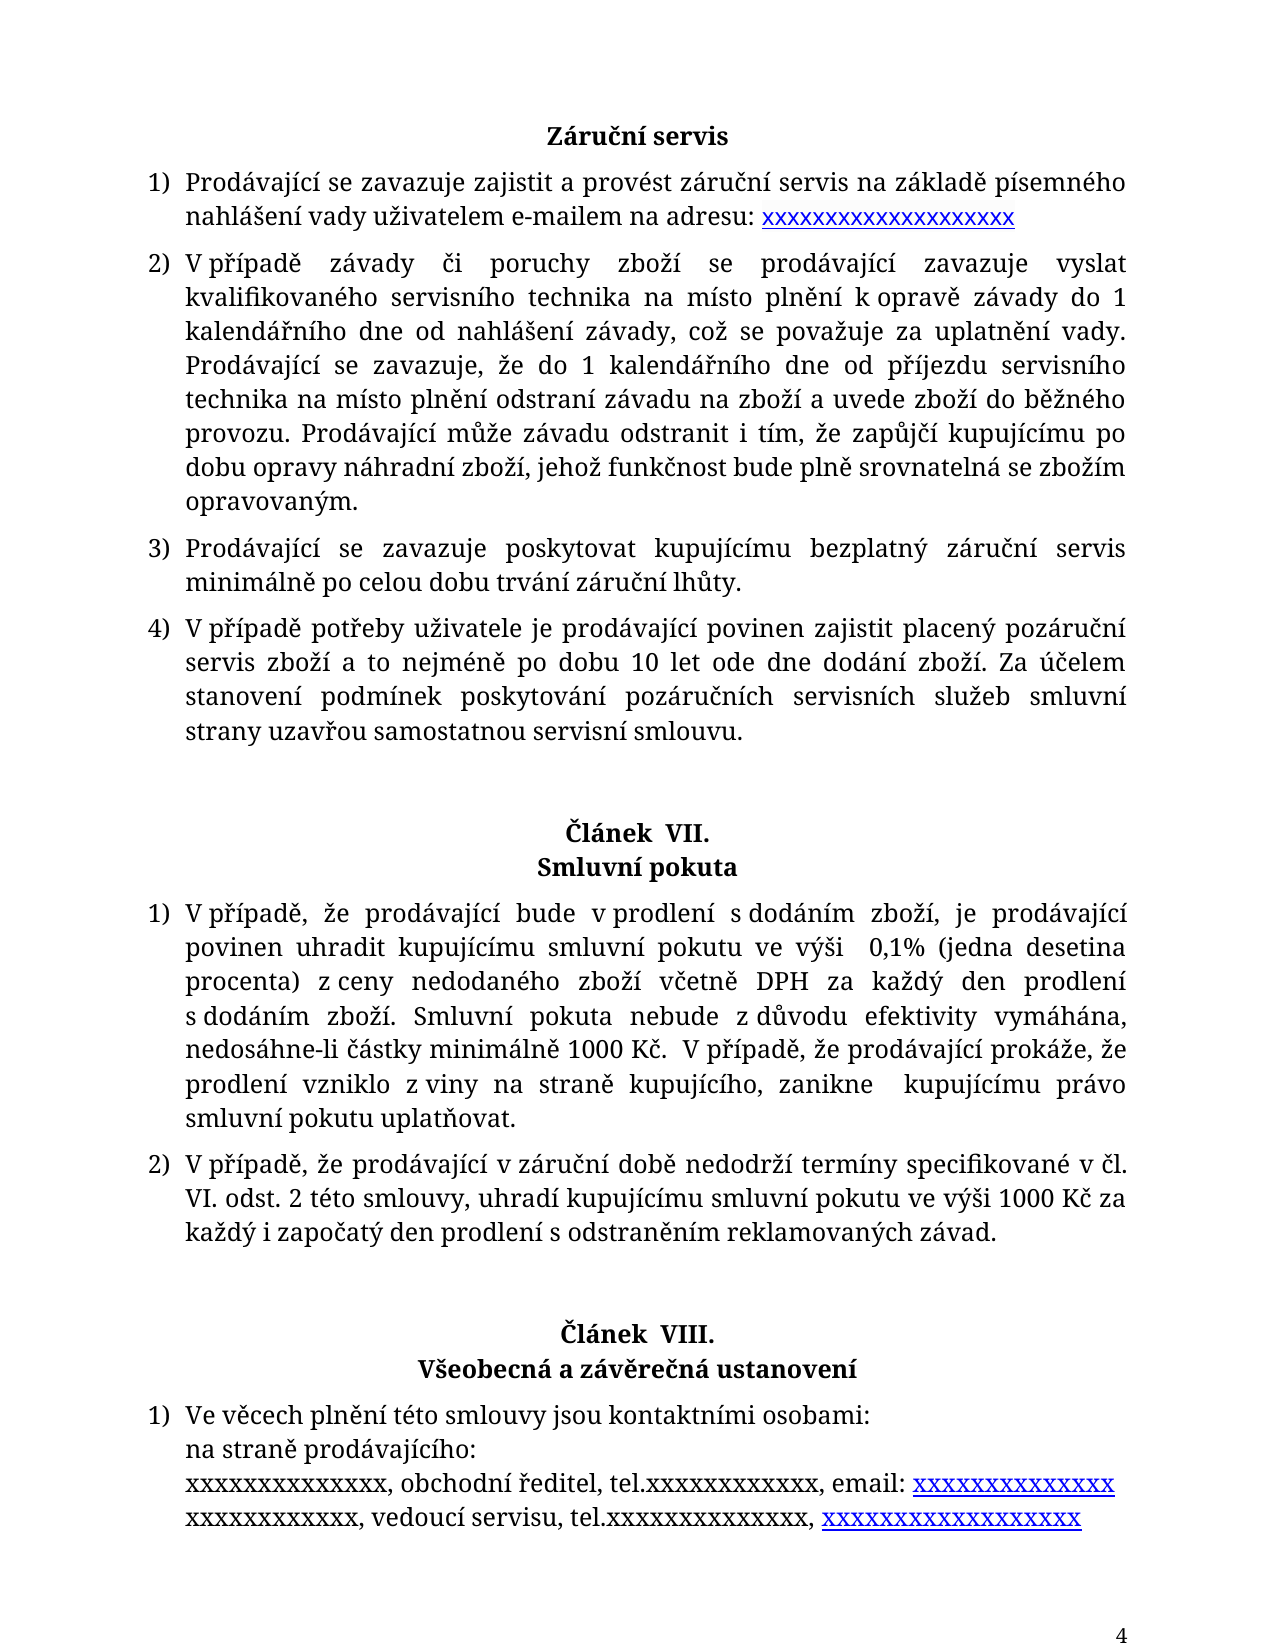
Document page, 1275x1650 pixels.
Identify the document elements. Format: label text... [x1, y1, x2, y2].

text Článek VII. [148, 815, 1127, 849]
list Ve věcech plnění této smlouvy jsou kontaktními osobami: [148, 1398, 1127, 1432]
list Prodávající se zavazuje zajistit a provést záruční servis na základě písemného nahlášení vady uživatelem e-mailem na adresu: xxxxxxxxxxxxxxxxxxxx [148, 165, 1127, 233]
text Smluvní pokuta [148, 849, 1127, 883]
text Článek VIII. [148, 1317, 1127, 1351]
text xxxxxxxxxxxxxx, obchodní ředitel, tel.xxxxxxxxxxxx, email: xxxxxxxxxxxxxx [148, 1466, 1127, 1500]
text Všeobecná a závěrečná ustanovení [148, 1351, 1127, 1385]
list Prodávající se zavazuje poskytovat kupujícímu bezplatný záruční servis minimálně po celou dobu trvání záruční lhůty. [148, 530, 1127, 598]
text xxxxxxxxxxxx, vedoucí servisu, tel.xxxxxxxxxxxxxx, xxxxxxxxxxxxxxxxxx [148, 1500, 1127, 1534]
list V případě potřeby uživatele je prodávající povinen zajistit placený pozáruční servis zboží a to nejméně po dobu 10 let ode dne dodání zboží. Za účelem stanovení podmínek poskytování pozáručních servisních služeb smluvní strany uzavřou samostatnou servisní smlouvu. [148, 611, 1127, 747]
list V případě, že prodávající bude v prodlení s dodáním zboží, je prodávající povinen uhradit kupujícímu smluvní pokutu ve výši 0,1% (jedna desetina procenta) z ceny nedodaného zboží včetně DPH za každý den prodlení s dodáním zboží. Smluvní pokuta nebude z důvodu efektivity vymáhána, nedosáhne-li částky minimálně 1000 Kč. V případě, že prodávající prokáže, že prodlení vzniklo z viny na straně kupujícího, zanikne kupujícímu právo smluvní pokutu uplatňovat. [148, 896, 1127, 1134]
list V případě, že prodávající v záruční době nedodrží termíny specifikované v čl. VI. odst. 2 této smlouvy, uhradí kupujícímu smluvní pokutu ve výši 1000 Kč za každý i započatý den prodlení s odstraněním reklamovaných závad. [148, 1147, 1127, 1249]
list V případě závady či poruchy zboží se prodávající zavazuje vyslat kvalifikovaného servisního technika na místo plnění k opravě závady do 1 kalendářního dne od nahlášení závady, což se považuje za uplatnění vady. Prodávající se zavazuje, že do 1 kalendářního dne od příjezdu servisního technika na místo plnění odstraní závadu na zboží a uvede zboží do běžného provozu. Prodávající může závadu odstranit i tím, že zapůjčí kupujícímu po dobu opravy náhradní zboží, jehož funkčnost bude plně srovnatelná se zbožím opravovaným. [148, 245, 1127, 518]
text na straně prodávajícího: [185, 1432, 1127, 1466]
text Záruční servis [148, 118, 1127, 152]
